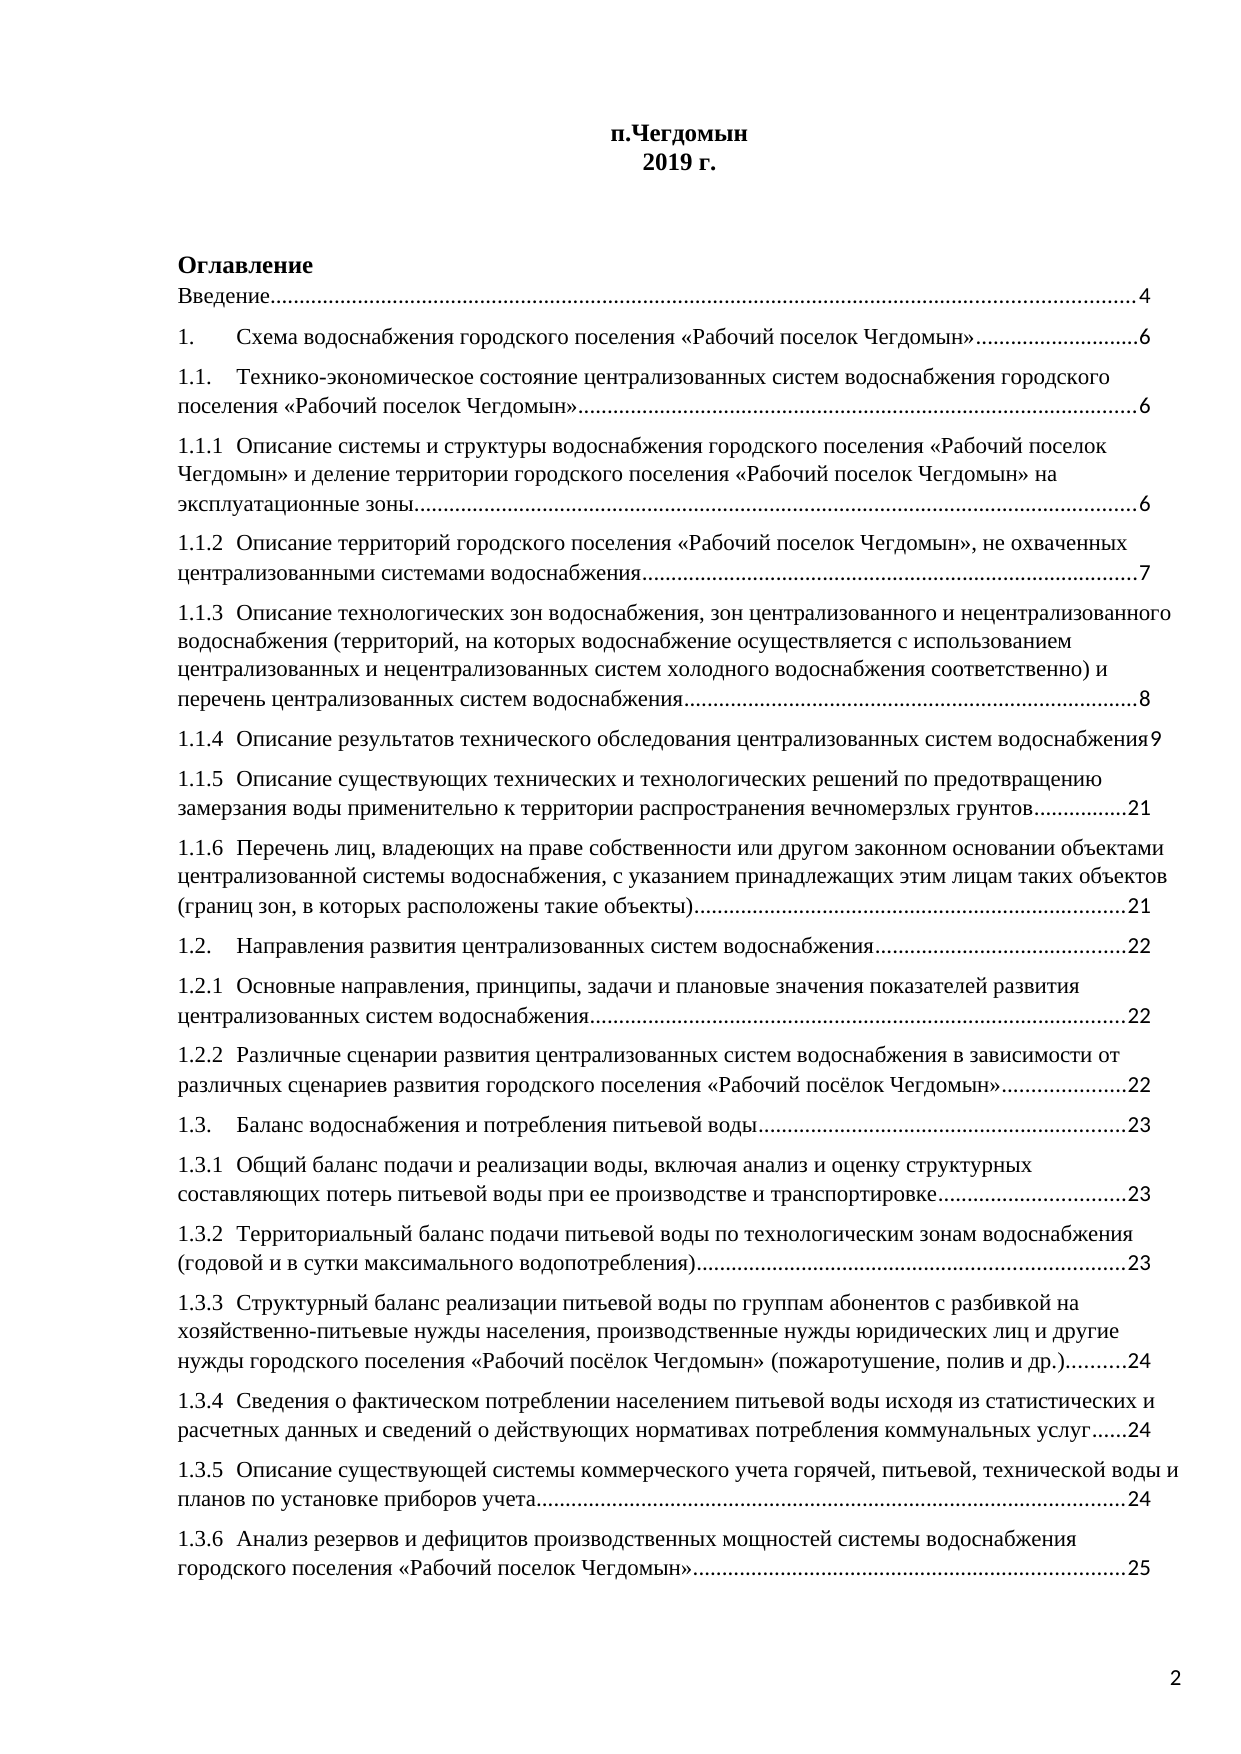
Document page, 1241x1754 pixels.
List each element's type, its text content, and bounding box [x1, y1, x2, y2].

text 2019 г. [177, 147, 1181, 176]
text п.Чегдомын [177, 118, 1181, 147]
